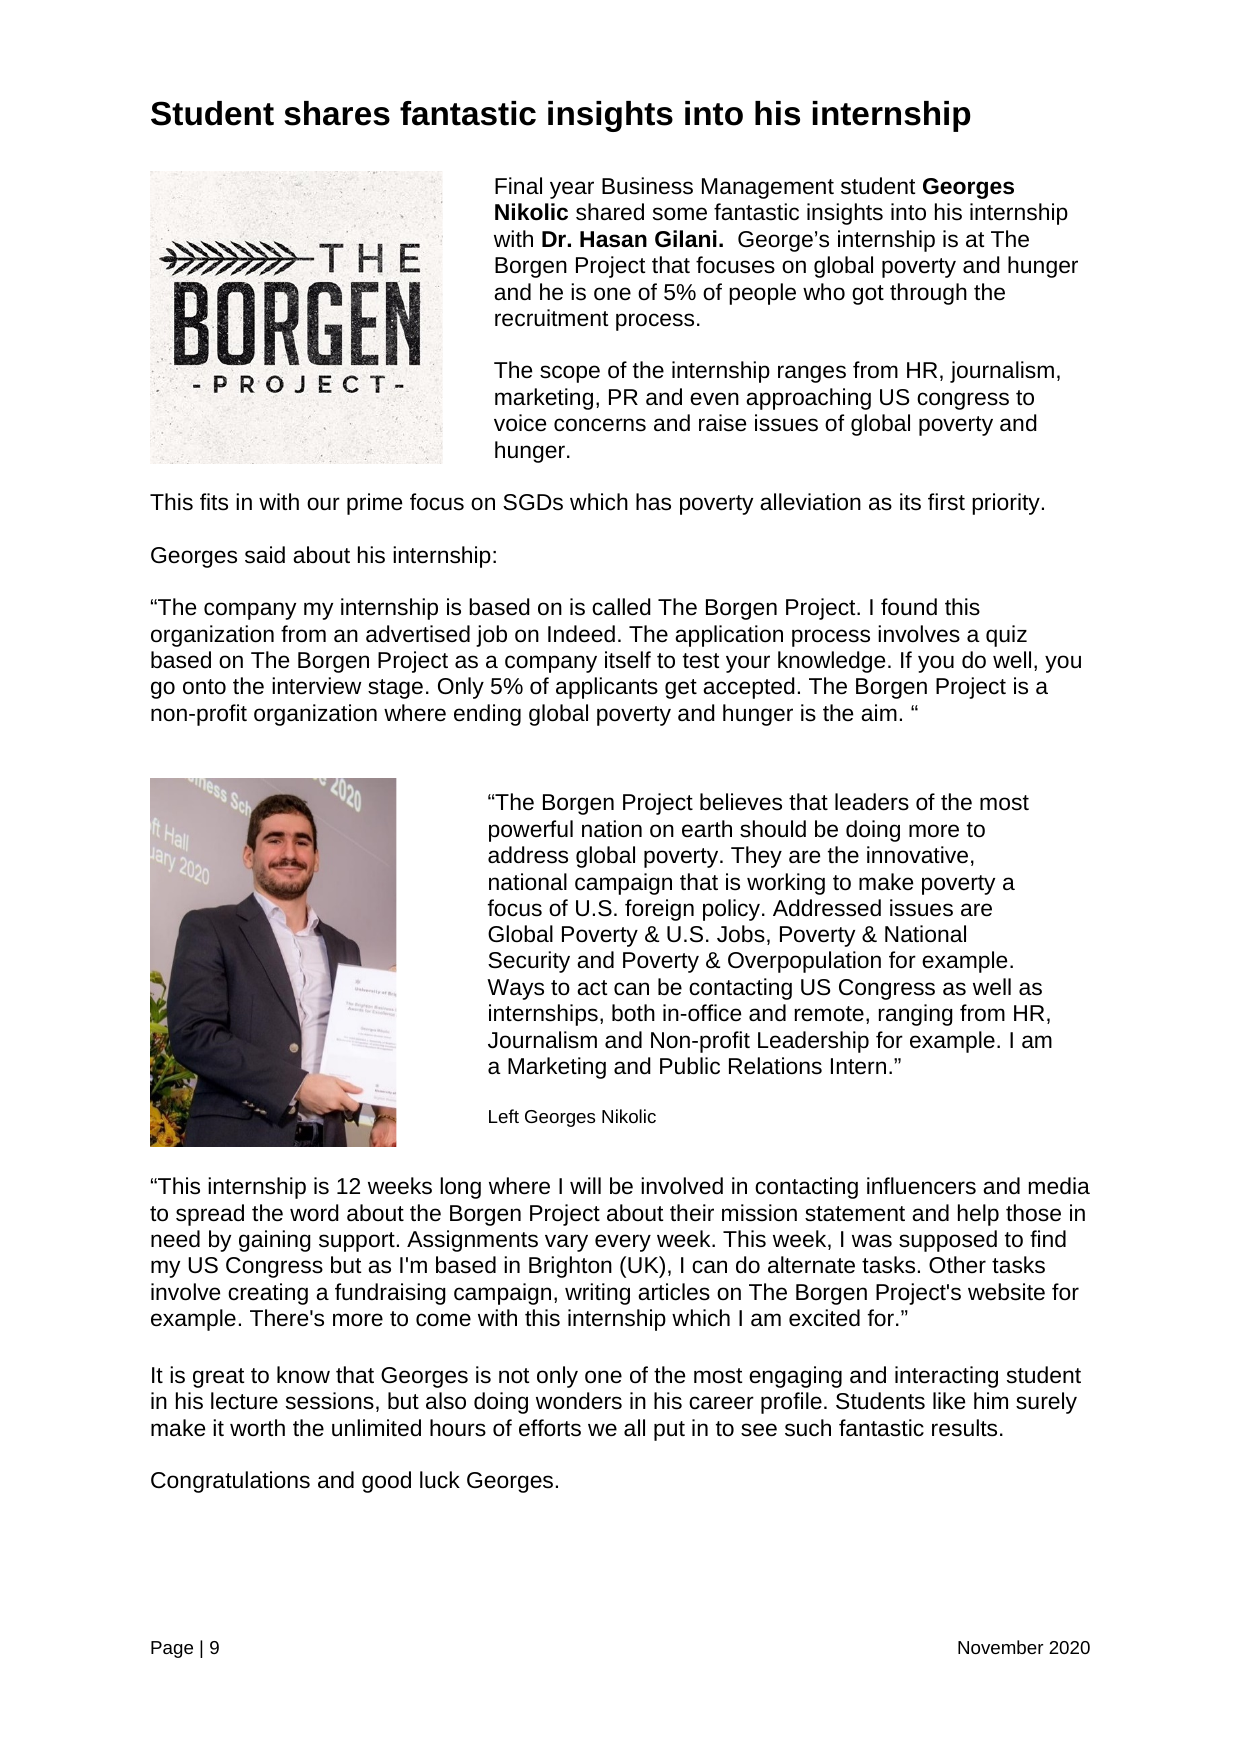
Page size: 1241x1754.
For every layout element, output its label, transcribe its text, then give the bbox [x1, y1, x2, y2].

text Georges said about his internship: [150, 542, 1090, 568]
picture [150, 778, 397, 1147]
text This fits in with our prime focus on SGDs which has poverty alleviation as its first priority. [150, 489, 1090, 515]
text Congratulations and good luck Georges. [150, 1467, 1090, 1493]
picture [150, 171, 443, 464]
text Student shares fantastic insights into his internship [150, 94, 1090, 133]
text “The company my internship is based on is called The Borgen Project. I found this organization from an advertised job on Indeed. The application process involves a quiz based on The Borgen Project as a company itself to test your knowledge. If you do well, you go onto the interview stage. Only 5% of applicants get accepted. The Borgen Project is a non-profit organization where ending global poverty and hunger is the aim. “ [150, 594, 1090, 726]
text “This internship is 12 weeks long where I will be involved in contacting influencers and media to spread the word about the Borgen Project about their mission statement and help those in need by gaining support. Assignments vary every week. This week, I was supposed to find my US Congress but as I'm based in Brighton (UK), I can do alternate tasks. Other tasks involve creating a fundraising campaign, writing articles on The Borgen Project's website for example. There's more to come with this internship which I am excited for.” [150, 1199, 1090, 1331]
text It is great to know that Georges is not only one of the most engaging and interacting student in his lecture sessions, but also doing wonders in his career profile. Students like him surely make it worth the unlimited hours of efforts we all put in to see such fantastic results. [150, 1362, 1090, 1441]
